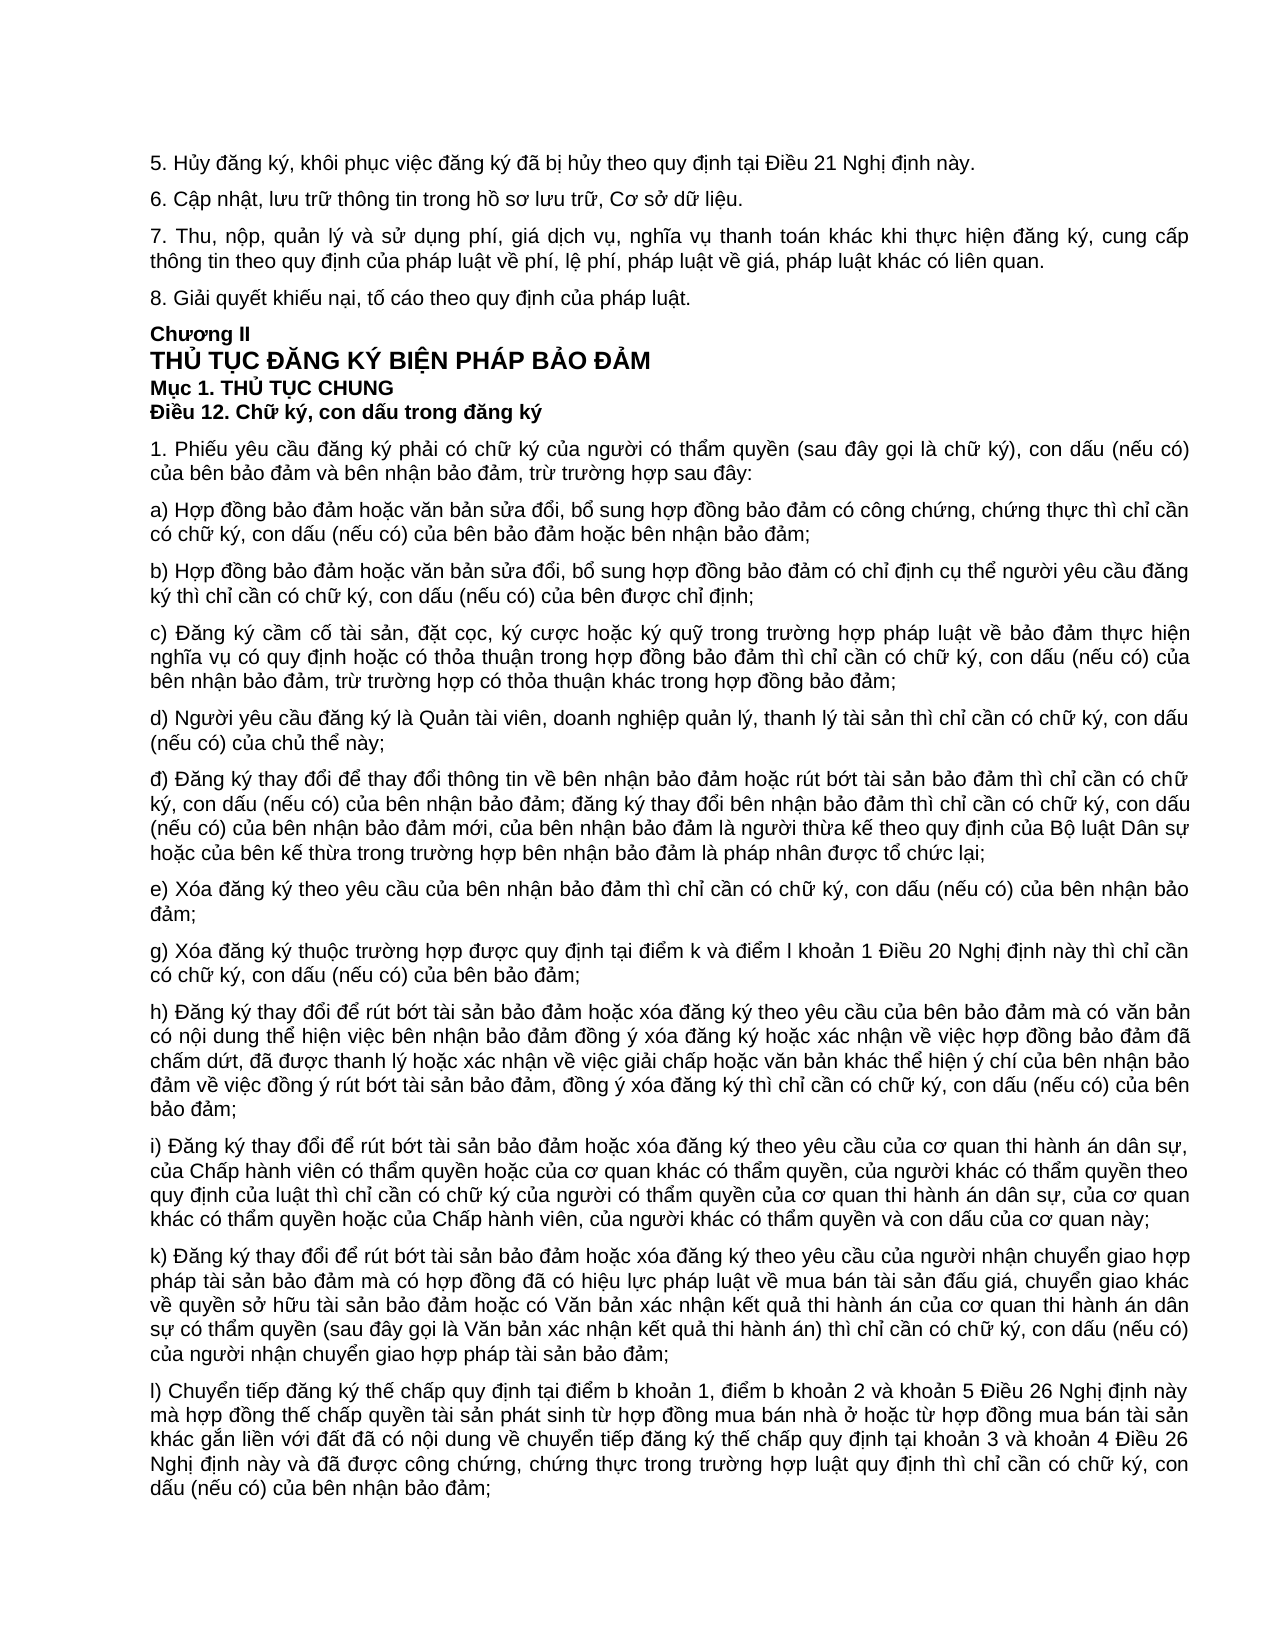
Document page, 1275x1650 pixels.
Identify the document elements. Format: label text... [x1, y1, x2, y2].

text đ) Đăng ký thay đổi để thay đổi thông tin về bên nhận bảo đảm hoặc rút bớt tài sản bảo đảm thì chỉ cần có chữ ký, con dấu (nếu có) của bên nhận bảo đảm; đăng ký thay đổi bên nhận bảo đảm thì chỉ cần có chữ ký, con dấu (nếu có) của bên nhận bảo đảm mới, của bên nhận bảo đảm là người thừa kế theo quy định của Bộ luật Dân sự hoặc của bên kế thừa trong trường hợp bên nhận bảo đảm là pháp nhân được tổ chức lại; [150, 767, 1191, 864]
text Mục 1. THỦ TỤC CHUNG [150, 375, 1191, 399]
text b) Hợp đồng bảo đảm hoặc văn bản sửa đổi, bổ sung hợp đồng bảo đảm có chỉ định cụ thể người yêu cầu đăng ký thì chỉ cần có chữ ký, con dấu (nếu có) của bên được chỉ định; [150, 559, 1191, 607]
text l) Chuyển tiếp đăng ký thế chấp quy định tại điểm b khoản 1, điểm b khoản 2 và khoản 5 Điều 26 Nghị định này mà hợp đồng thế chấp quyền tài sản phát sinh từ hợp đồng mua bán nhà ở hoặc từ hợp đồng mua bán tài sản khác gắn liền với đất đã có nội dung về chuyển tiếp đăng ký thế chấp quy định tại khoản 3 và khoản 4 Điều 26 Nghị định này và đã được công chứng, chứng thực trong trường hợp luật quy định thì chỉ cần có chữ ký, con dấu (nếu có) của bên nhận bảo đảm; [150, 1378, 1191, 1500]
text 8. Giải quyết khiếu nại, tố cáo theo quy định của pháp luật. [150, 285, 1191, 309]
text e) Xóa đăng ký theo yêu cầu của bên nhận bảo đảm thì chỉ cần có chữ ký, con dấu (nếu có) của bên nhận bảo đảm; [150, 877, 1191, 926]
text 7. Thu, nộp, quản lý và sử dụng phí, giá dịch vụ, nghĩa vụ thanh toán khác khi thực hiện đăng ký, cung cấp thông tin theo quy định của pháp luật về phí, lệ phí, pháp luật về giá, pháp luật khác có liên quan. [150, 224, 1191, 272]
text 1. Phiếu yêu cầu đăng ký phải có chữ ký của người có thẩm quyền (sau đây gọi là chữ ký), con dấu (nếu có) của bên bảo đảm và bên nhận bảo đảm, trừ trường hợp sau đây: [150, 436, 1191, 485]
text i) Đăng ký thay đổi để rút bớt tài sản bảo đảm hoặc xóa đăng ký theo yêu cầu của cơ quan thi hành án dân sự, của Chấp hành viên có thẩm quyền hoặc của cơ quan khác có thẩm quyền, của người khác có thẩm quyền theo quy định của luật thì chỉ cần có chữ ký của người có thẩm quyền của cơ quan thi hành án dân sự, của cơ quan khác có thẩm quyền hoặc của Chấp hành viên, của người khác có thẩm quyền và con dấu của cơ quan này; [150, 1134, 1191, 1231]
text d) Người yêu cầu đăng ký là Quản tài viên, doanh nghiệp quản lý, thanh lý tài sản thì chỉ cần có chữ ký, con dấu (nếu có) của chủ thể này; [150, 706, 1191, 754]
text THỦ TỤC ĐĂNG KÝ BIỆN PHÁP BẢO ĐẢM [150, 346, 1191, 375]
text Điều 12. Chữ ký, con dấu trong đăng ký [150, 399, 1191, 424]
text k) Đăng ký thay đổi để rút bớt tài sản bảo đảm hoặc xóa đăng ký theo yêu cầu của người nhận chuyển giao hợp pháp tài sản bảo đảm mà có hợp đồng đã có hiệu lực pháp luật về mua bán tài sản đấu giá, chuyển giao khác về quyền sở hữu tài sản bảo đảm hoặc có Văn bản xác nhận kết quả thi hành án của cơ quan thi hành án dân sự có thẩm quyền (sau đây gọi là Văn bản xác nhận kết quả thi hành án) thì chỉ cần có chữ ký, con dấu (nếu có) của người nhận chuyển giao hợp pháp tài sản bảo đảm; [150, 1244, 1191, 1366]
text Chương II [150, 322, 1191, 346]
text 5. Hủy đăng ký, khôi phục việc đăng ký đã bị hủy theo quy định tại Điều 21 Nghị định này. [150, 150, 1191, 174]
text h) Đăng ký thay đổi để rút bớt tài sản bảo đảm hoặc xóa đăng ký theo yêu cầu của bên bảo đảm mà có văn bản có nội dung thể hiện việc bên nhận bảo đảm đồng ý xóa đăng ký hoặc xác nhận về việc hợp đồng bảo đảm đã chấm dứt, đã được thanh lý hoặc xác nhận về việc giải chấp hoặc văn bản khác thể hiện ý chí của bên nhận bảo đảm về việc đồng ý rút bớt tài sản bảo đảm, đồng ý xóa đăng ký thì chỉ cần có chữ ký, con dấu (nếu có) của bên bảo đảm; [150, 999, 1191, 1121]
text c) Đăng ký cầm cố tài sản, đặt cọc, ký cược hoặc ký quỹ trong trường hợp pháp luật về bảo đảm thực hiện nghĩa vụ có quy định hoặc có thỏa thuận trong hợp đồng bảo đảm thì chỉ cần có chữ ký, con dấu (nếu có) của bên nhận bảo đảm, trừ trường hợp có thỏa thuận khác trong hợp đồng bảo đảm; [150, 620, 1191, 693]
text g) Xóa đăng ký thuộc trường hợp được quy định tại điểm k và điểm l khoản 1 Điều 20 Nghị định này thì chỉ cần có chữ ký, con dấu (nếu có) của bên bảo đảm; [150, 938, 1191, 987]
text 6. Cập nhật, lưu trữ thông tin trong hồ sơ lưu trữ, Cơ sở dữ liệu. [150, 187, 1191, 211]
text a) Hợp đồng bảo đảm hoặc văn bản sửa đổi, bổ sung hợp đồng bảo đảm có công chứng, chứng thực thì chỉ cần có chữ ký, con dấu (nếu có) của bên bảo đảm hoặc bên nhận bảo đảm; [150, 497, 1191, 546]
